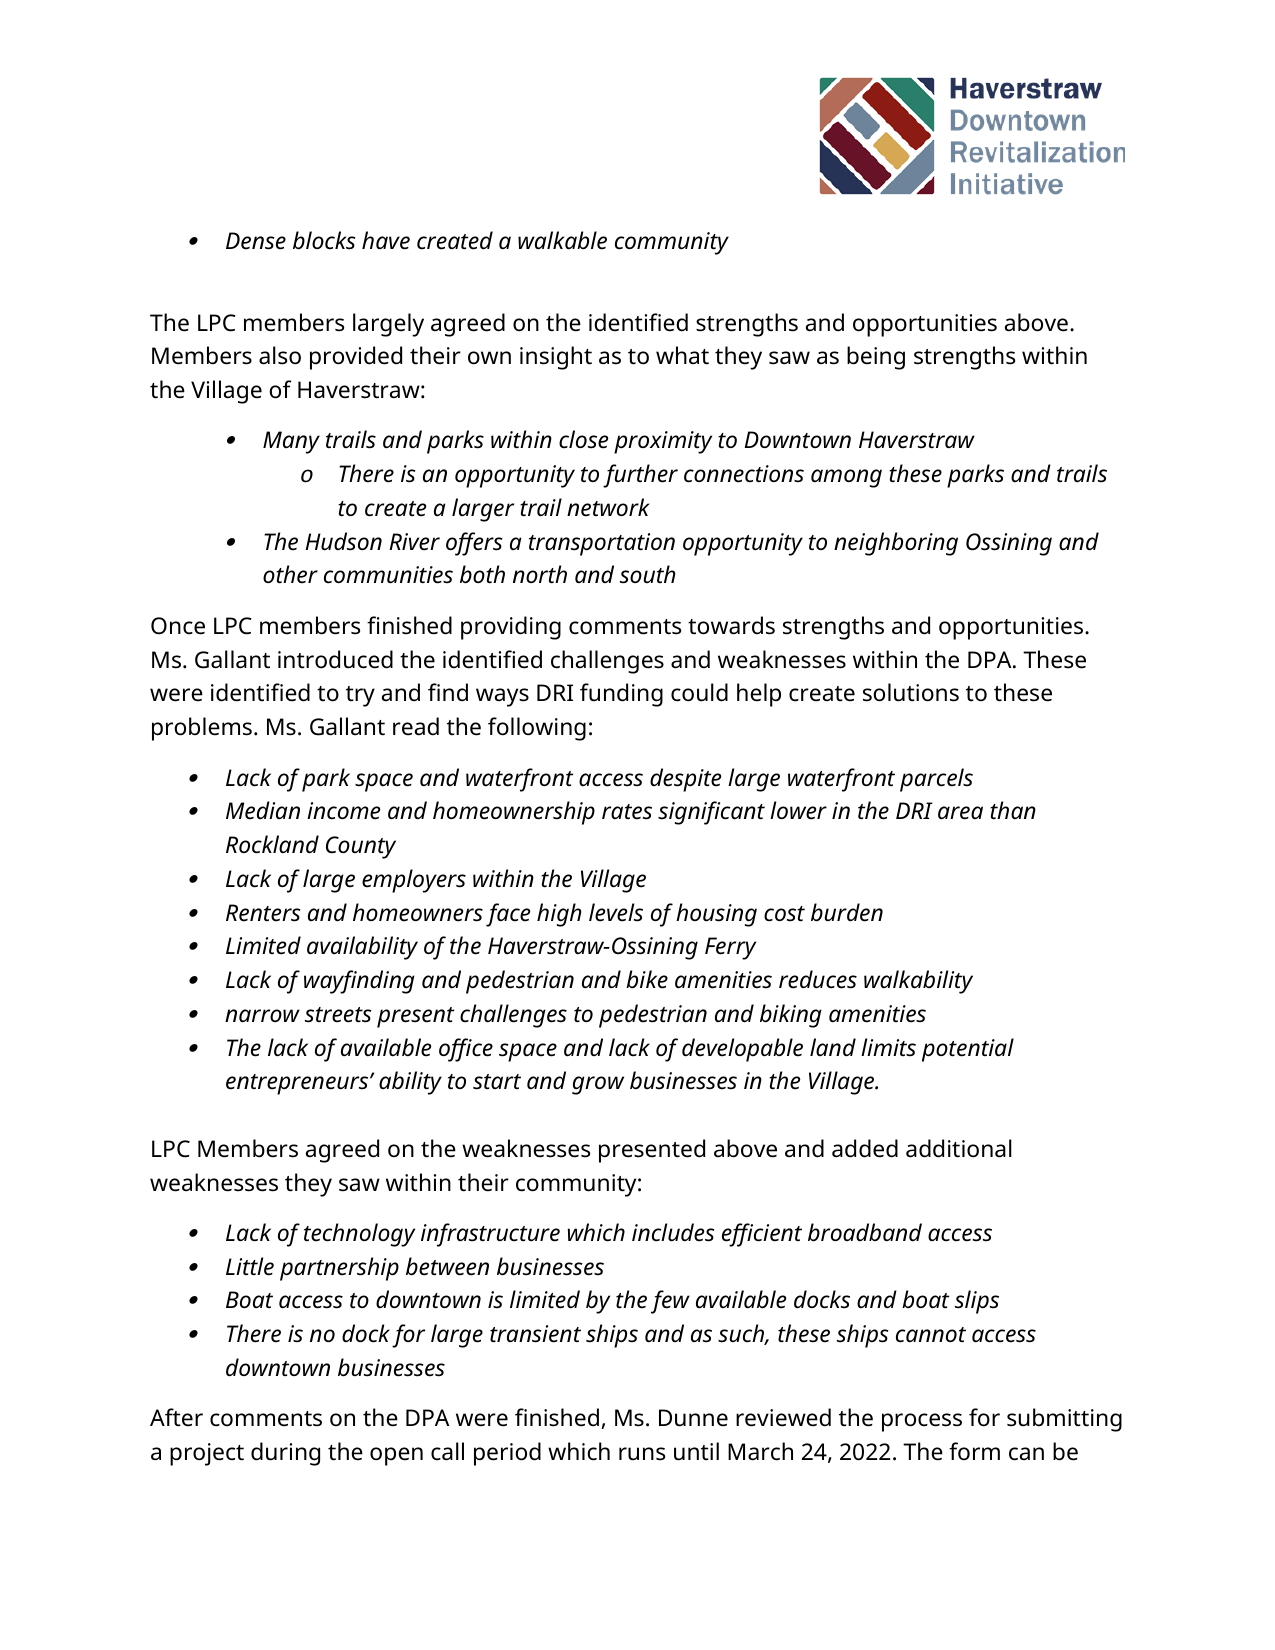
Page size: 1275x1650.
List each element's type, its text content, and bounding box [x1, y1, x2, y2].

list The Hudson River offers a transportation opportunity to neighboring Ossining and other communities both north and south [225, 526, 1125, 591]
list The lack of available office space and lack of developable land limits potential entrepreneurs’ ability to start and grow businesses in the Village. [187, 1032, 1125, 1097]
list Many trails and parks within close proximity to Downtown Haverstraw [225, 424, 1125, 456]
text LPC Members agreed on the weaknesses presented above and added additional weaknesses they saw within their community: [150, 1133, 1125, 1198]
text The LPC members largely agreed on the identified strengths and opportunities above. Members also provided their own insight as to what they saw as being strengths within the Village of Haverstraw: [150, 306, 1125, 405]
list Dense blocks have created a walkable community [187, 225, 1125, 256]
list Lack of large employers within the Village [187, 863, 1125, 894]
list Boat access to downtown is limited by the few available docks and boat slips [187, 1284, 1125, 1316]
list Lack of technology infrastructure which includes efficient broadband access [187, 1217, 1125, 1248]
list Limited availability of the Haverstraw-Ossining Ferry [187, 930, 1125, 962]
list Renters and homeowners face high levels of housing cost burden [187, 897, 1125, 928]
list There is an opportunity to further connections among these parks and trails to create a larger trail network [300, 458, 1125, 523]
list Median income and homeownership rates significant lower in the DRI area than Rockland County [187, 795, 1125, 860]
list narrow streets present challenges to pedestrian and biking amenities [187, 998, 1125, 1029]
picture [816, 75, 1125, 197]
text Once LPC members finished providing comments towards strengths and opportunities. Ms. Gallant introduced the identified challenges and weaknesses within the DPA. These were identified to try and find ways DRI funding could help create solutions to these problems. Ms. Gallant read the following: [150, 610, 1125, 742]
list Lack of park space and waterfront access despite large waterfront parcels [187, 762, 1125, 793]
list There is no dock for large transient ships and as such, these ships cannot access downtown businesses [187, 1318, 1125, 1383]
list Little partnership between businesses [187, 1251, 1125, 1282]
list Lack of wayfinding and pedestrian and bike amenities reduces walkability [187, 964, 1125, 995]
